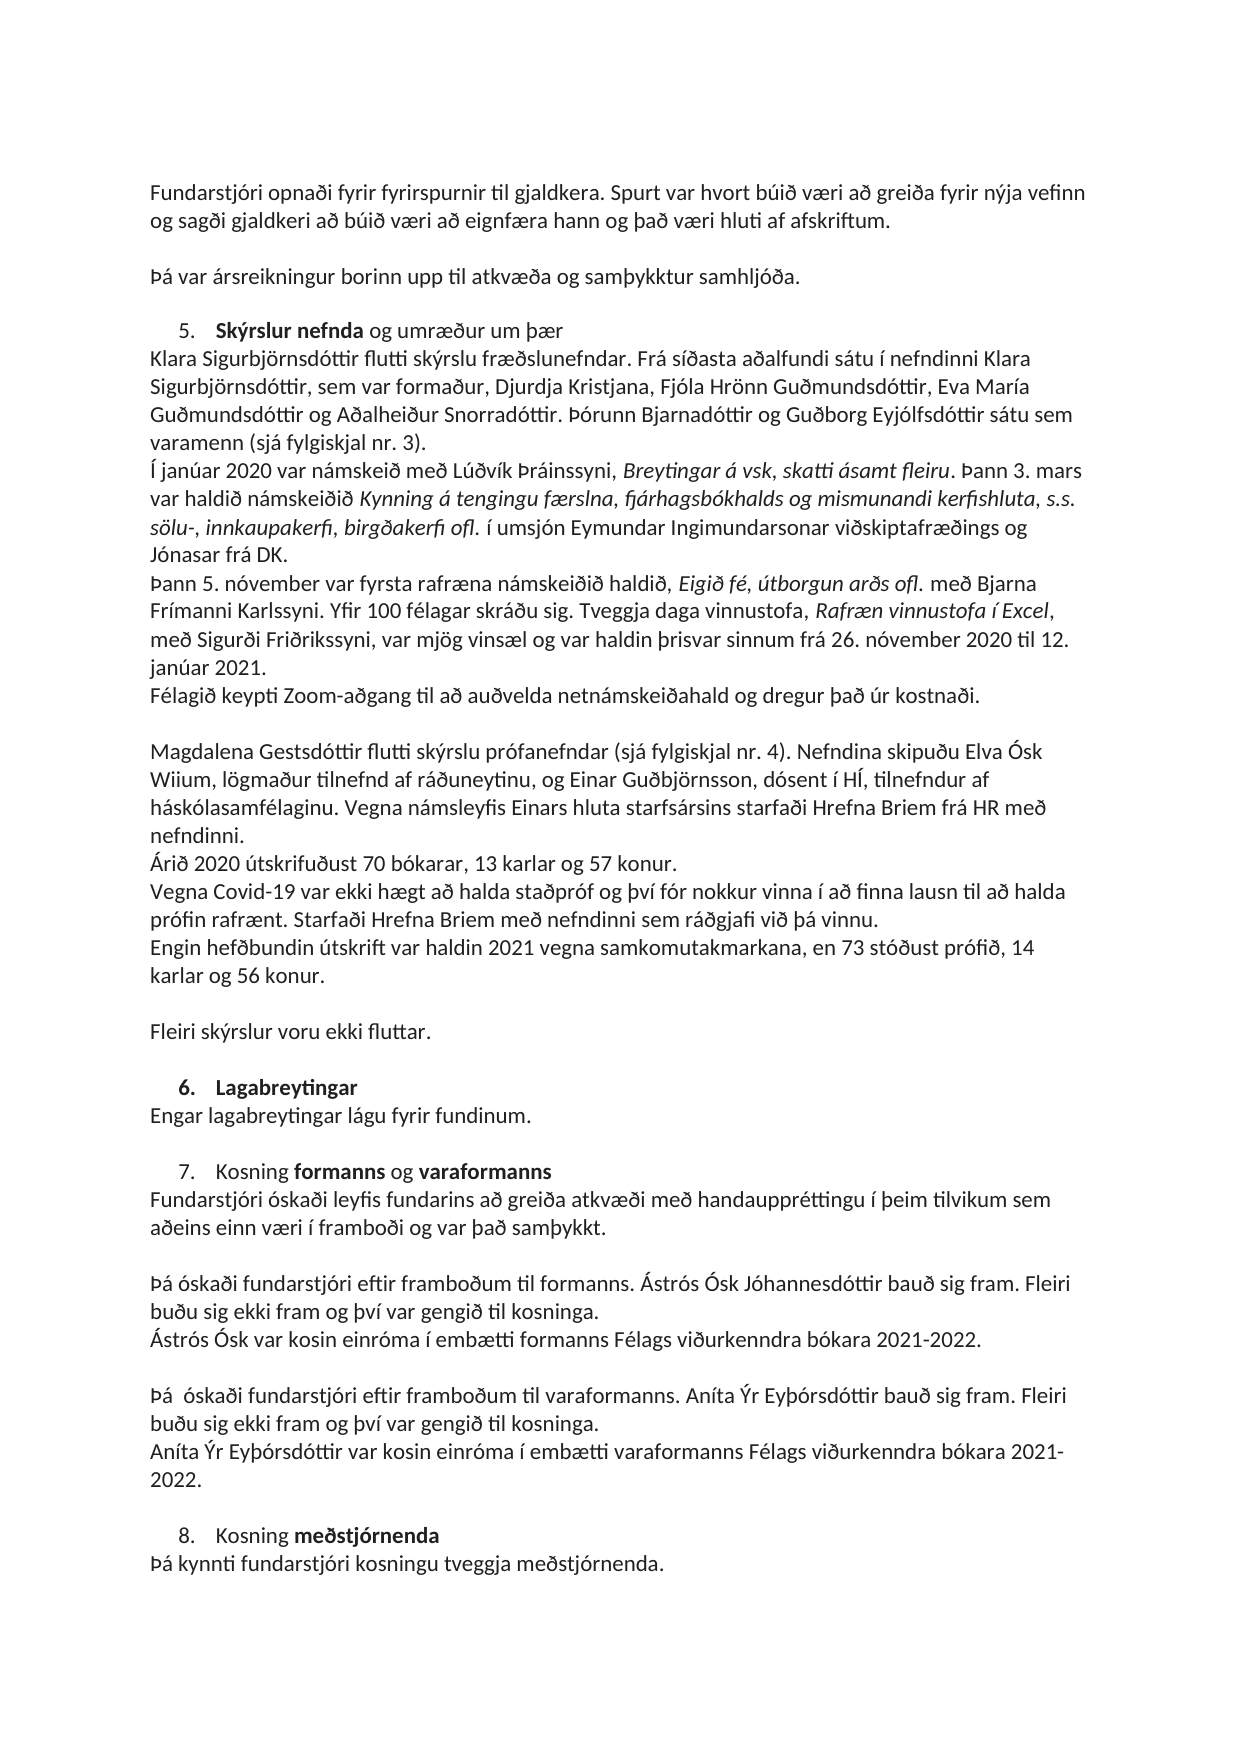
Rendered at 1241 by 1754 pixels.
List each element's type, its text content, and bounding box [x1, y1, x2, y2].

text Þá var ársreikningur borinn upp til atkvæða og samþykktur samhljóða. [150, 262, 1090, 290]
list Lagabreytingar [178, 1073, 1090, 1101]
text Þá óskaði fundarstjóri eftir framboðum til varaformanns. Aníta Ýr Eyþórsdóttir bauð sig fram. Fleiri buðu sig ekki fram og því var gengið til kosninga. [150, 1381, 1090, 1437]
text Fundarstjóri opnaði fyrir fyrirspurnir til gjaldkera. Spurt var hvort búið væri að greiða fyrir nýja vefinn og sagði gjaldkeri að búið væri að eignfæra hann og það væri hluti af afskriftum. [150, 178, 1090, 234]
text Aníta Ýr Eyþórsdóttir var kosin einróma í embætti varaformanns Félags viðurkenndra bókara 2021-2022. [150, 1437, 1090, 1493]
text Klara Sigurbjörnsdóttir flutti skýrslu fræðslunefndar. Frá síðasta aðalfundi sátu í nefndinni Klara Sigurbjörnsdóttir, sem var formaður, Djurdja Kristjana, Fjóla Hrönn Guðmundsdóttir, Eva María Guðmundsdóttir og Aðalheiður Snorradóttir. Þórunn Bjarnadóttir og Guðborg Eyjólfsdóttir sátu sem varamenn (sjá fylgiskjal nr. 3). [150, 344, 1090, 457]
text Í janúar 2020 var námskeið með Lúðvík Þráinssyni, Breytingar á vsk, skatti ásamt fleiru. Þann 3. mars var haldið námskeiðið Kynning á tengingu færslna, fjárhagsbókhalds og mismunandi kerfishluta, s.s. sölu-, innkaupakerfi, birgðakerfi ofl. í umsjón Eymundar Ingimundarsonar viðskiptafræðings og Jónasar frá DK. [150, 457, 1090, 569]
text Ástrós Ósk var kosin einróma í embætti formanns Félags viðurkenndra bókara 2021-2022. [150, 1325, 1090, 1353]
list Skýrslur nefnda og umræður um þær [178, 316, 1090, 344]
text Magdalena Gestsdóttir flutti skýrslu prófanefndar (sjá fylgiskjal nr. 4). Nefndina skipuðu Elva Ósk Wiium, lögmaður tilnefnd af ráðuneytinu, og Einar Guðbjörnsson, dósent í HÍ, tilnefndur af háskólasamfélaginu. Vegna námsleyfis Einars hluta starfsársins starfaði Hrefna Briem frá HR með nefndinni. [150, 737, 1090, 849]
text Félagið keypti Zoom-aðgang til að auðvelda netnámskeiðahald og dregur það úr kostnaði. [150, 681, 1090, 709]
text Engin hefðbundin útskrift var haldin 2021 vegna samkomutakmarkana, en 73 stóðust prófið, 14 karlar og 56 konur. [150, 933, 1090, 989]
list Kosning formanns og varaformanns [178, 1157, 1090, 1185]
text Árið 2020 útskrifuðust 70 bókarar, 13 karlar og 57 konur. [150, 849, 1090, 877]
text Vegna Covid-19 var ekki hægt að halda staðpróf og því fór nokkur vinna í að finna lausn til að halda prófin rafrænt. Starfaði Hrefna Briem með nefndinni sem ráðgjafi við þá vinnu. [150, 877, 1090, 933]
text Fundarstjóri óskaði leyfis fundarins að greiða atkvæði með handauppréttingu í þeim tilvikum sem aðeins einn væri í framboði og var það samþykkt. [150, 1185, 1090, 1241]
text Engar lagabreytingar lágu fyrir fundinum. [150, 1101, 1090, 1129]
list Kosning meðstjórnenda [178, 1521, 1090, 1549]
text Þá kynnti fundarstjóri kosningu tveggja meðstjórnenda. [150, 1549, 1090, 1577]
text Fleiri skýrslur voru ekki fluttar. [150, 1017, 1090, 1045]
text Þann 5. nóvember var fyrsta rafræna námskeiðið haldið, Eigið fé, útborgun arðs ofl. með Bjarna Frímanni Karlssyni. Yfir 100 félagar skráðu sig. Tveggja daga vinnustofa, Rafræn vinnustofa í Excel, með Sigurði Friðrikssyni, var mjög vinsæl og var haldin þrisvar sinnum frá 26. nóvember 2020 til 12. janúar 2021. [150, 569, 1090, 681]
text Þá óskaði fundarstjóri eftir framboðum til formanns. Ástrós Ósk Jóhannesdóttir bauð sig fram. Fleiri buðu sig ekki fram og því var gengið til kosninga. [150, 1269, 1090, 1325]
